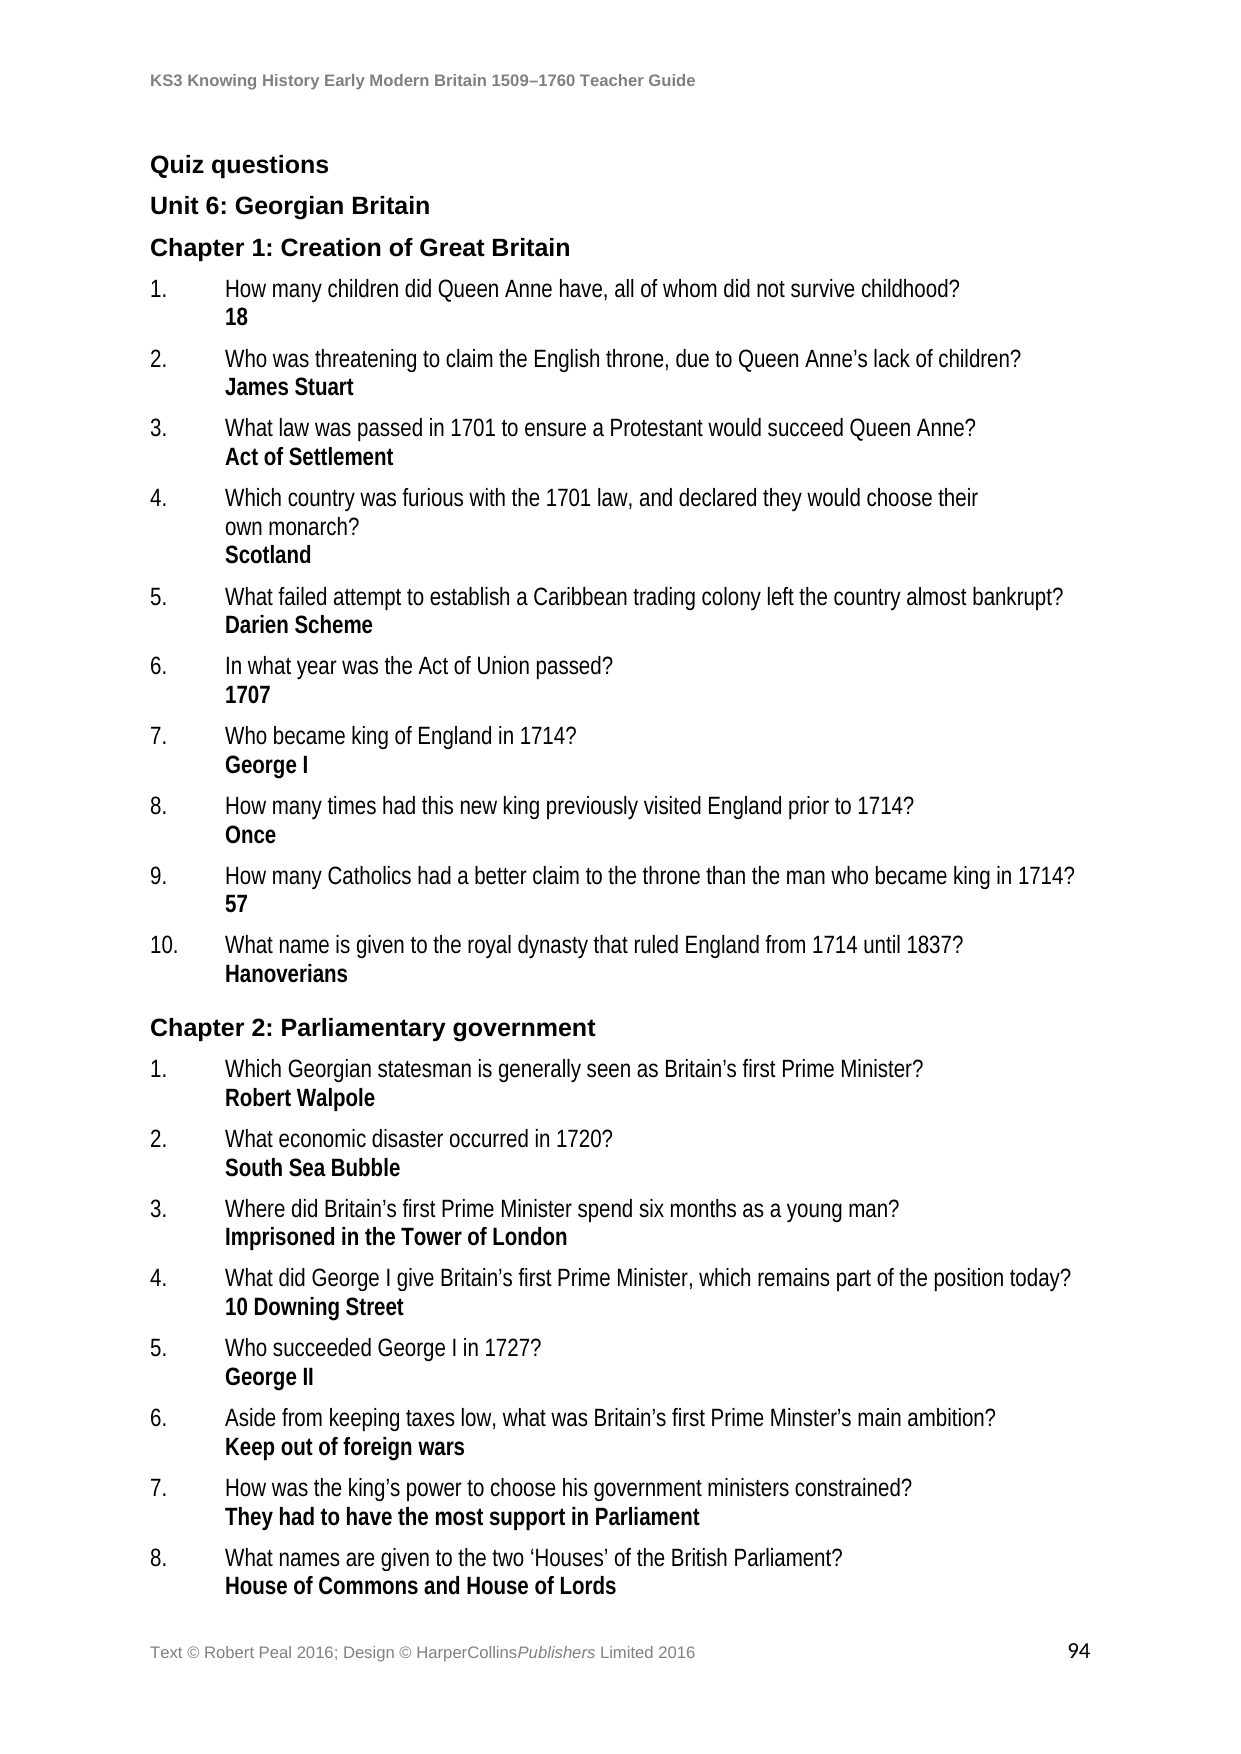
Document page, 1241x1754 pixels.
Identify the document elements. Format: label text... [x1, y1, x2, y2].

text James Stuart [150, 372, 1090, 401]
text Chapter 1: Creation of Great Britain [150, 232, 1090, 261]
text 6. Aside from keeping taxes low, what was Britain’s first Prime Minster’s main ambition? [150, 1403, 1090, 1432]
text 7. How was the king’s power to choose his government ministers constrained? [150, 1473, 1090, 1501]
text Keep out of foreign wars [150, 1432, 1090, 1460]
text 2. What economic disaster occurred in 1720? [150, 1124, 1090, 1152]
text House of Commons and House of Lords [150, 1571, 1090, 1600]
text George I [150, 750, 1090, 778]
text They had to have the most support in Parliament [150, 1501, 1090, 1530]
text South Sea Bubble [150, 1152, 1090, 1181]
text 4. What did George I give Britain’s first Prime Minister, which remains part of the position today? [150, 1263, 1090, 1292]
text Darien Scheme [150, 610, 1090, 639]
text 7. Who became king of England in 1714? [150, 721, 1090, 750]
text Quiz questions [150, 150, 1090, 179]
text 9. How many Catholics had a better claim to the throne than the man who became king in 1714? [150, 861, 1090, 889]
text Once [150, 819, 1090, 848]
text Scotland [150, 540, 1090, 569]
text Imprisoned in the Tower of London [150, 1222, 1090, 1251]
text 8. What names are given to the two ‘Houses’ of the British Parliament? [150, 1543, 1090, 1571]
text 5. What failed attempt to establish a Caribbean trading colony left the country almost bankrupt? [150, 582, 1090, 610]
text 18 [150, 302, 1090, 331]
text 1707 [150, 680, 1090, 709]
text 3. What law was passed in 1701 to ensure a Protestant would succeed Queen Anne? [150, 413, 1090, 442]
text 2. Who was threatening to claim the English throne, due to Queen Anne’s lack of children? [150, 343, 1090, 372]
text Act of Settlement [150, 442, 1090, 471]
text 5. Who succeeded George I in 1727? [150, 1333, 1090, 1362]
text 1. How many children did Queen Anne have, all of whom did not survive childhood? [150, 274, 1090, 302]
text Chapter 2: Parliamentary government [150, 1013, 1090, 1042]
text 3. Where did Britain’s first Prime Minister spend six months as a young man? [150, 1194, 1090, 1222]
text 6. In what year was the Act of Union passed? [150, 651, 1090, 680]
text 4. Which country was furious with the 1701 law, and declared they would choose their own monarch? [150, 483, 1090, 540]
text 10. What name is given to the royal dynasty that ruled England from 1714 until 1837? [150, 931, 1090, 959]
text Unit 6: Georgian Britain [150, 191, 1090, 220]
text Robert Walpole [150, 1083, 1090, 1111]
text 8. How many times had this new king previously visited England prior to 1714? [150, 791, 1090, 819]
text Hanoverians [150, 959, 1090, 988]
text 57 [150, 889, 1090, 918]
text 10 Downing Street [150, 1292, 1090, 1321]
text George II [150, 1362, 1090, 1391]
text 1. Which Georgian statesman is generally seen as Britain’s first Prime Minister? [150, 1054, 1090, 1083]
